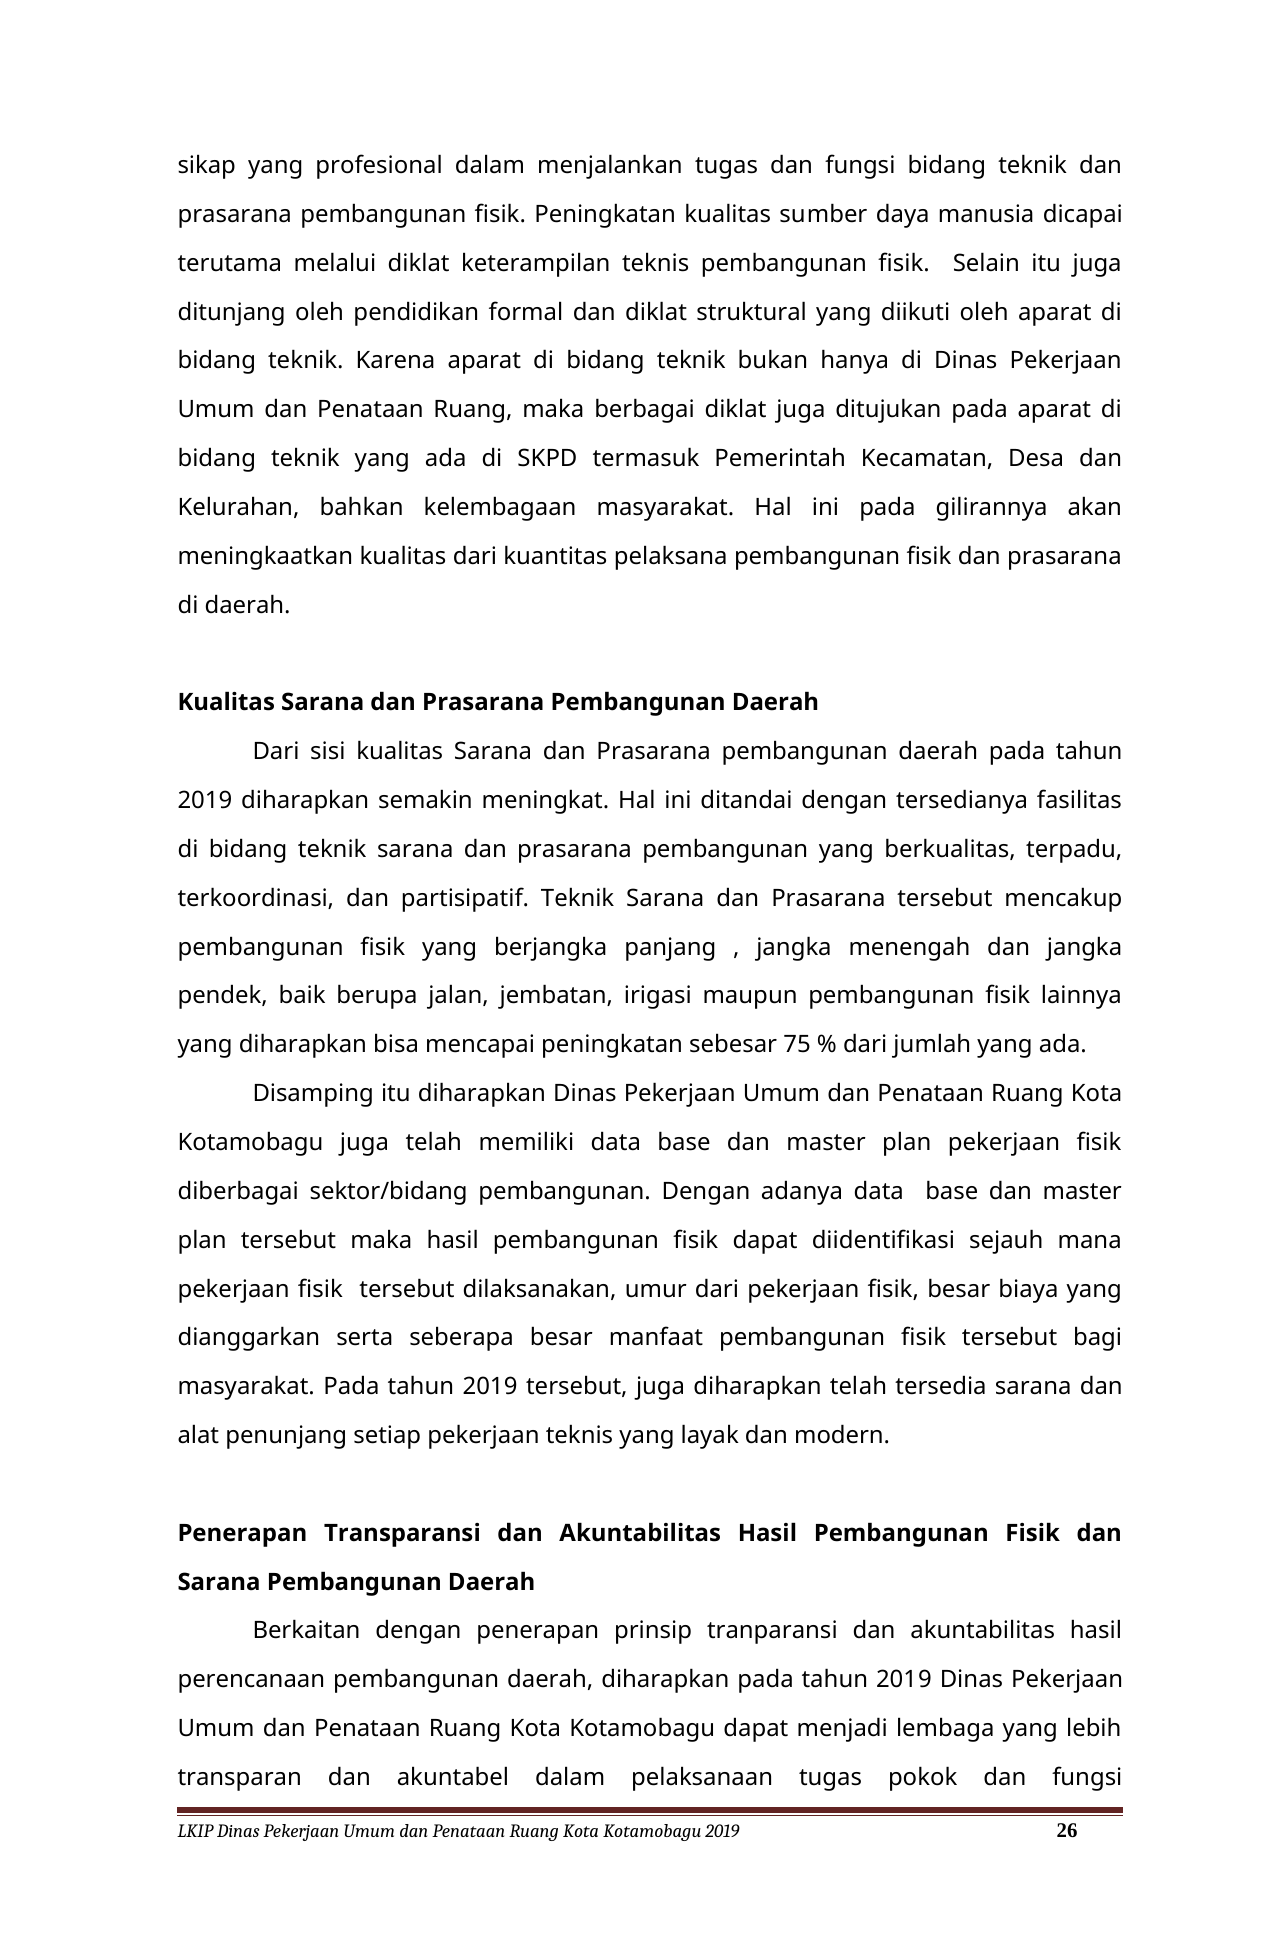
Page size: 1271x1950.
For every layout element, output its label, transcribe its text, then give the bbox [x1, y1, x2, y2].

text Penerapan Transparansi dan Akuntabilitas Hasil Pembangunan Fisik dan Sarana Pembangunan Daerah [177, 1516, 1123, 1597]
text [177, 148, 1123, 620]
text Disamping itu diharapkan Dinas Pekerjaan Umum dan Penataan Ruang Kota Kotamobagu juga telah memiliki data base dan master plan pekerjaan fisik diberbagai sektor/bidang pembangunan. Dengan adanya data base dan master plan tersebut maka hasil pembangunan fisik dapat diidentifikasi sejauh mana pekerjaan fisik tersebut dilaksanakan, umur dari pekerjaan fisik, besar biaya yang dianggarkan serta seberapa besar manfaat pembangunan fisik tersebut bagi masyarakat. Pada tahun 2019 tersebut, juga diharapkan telah tersedia sarana dan alat penunjang setiap pekerjaan teknis yang layak dan modern. [177, 1076, 1123, 1451]
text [177, 1613, 1123, 1792]
text Dari sisi kualitas Sarana dan Prasarana pembangunan daerah pada tahun 2019 diharapkan semakin meningkat. Hal ini ditandai dengan tersedianya fasilitas di bidang teknik sarana dan prasarana pembangunan yang berkualitas, terpadu, terkoordinasi, dan partisipatif. Teknik Sarana dan Prasarana tersebut mencakup pembangunan fisik yang berjangka panjang , jangka menengah dan jangka pendek, baik berupa jalan, jembatan, irigasi maupun pembangunan fisik lainnya yang diharapkan bisa mencapai peningkatan sebesar 75 % dari jumlah yang ada. [177, 734, 1123, 1060]
text Kualitas Sarana dan Prasarana Pembangunan Daerah [177, 685, 1123, 718]
